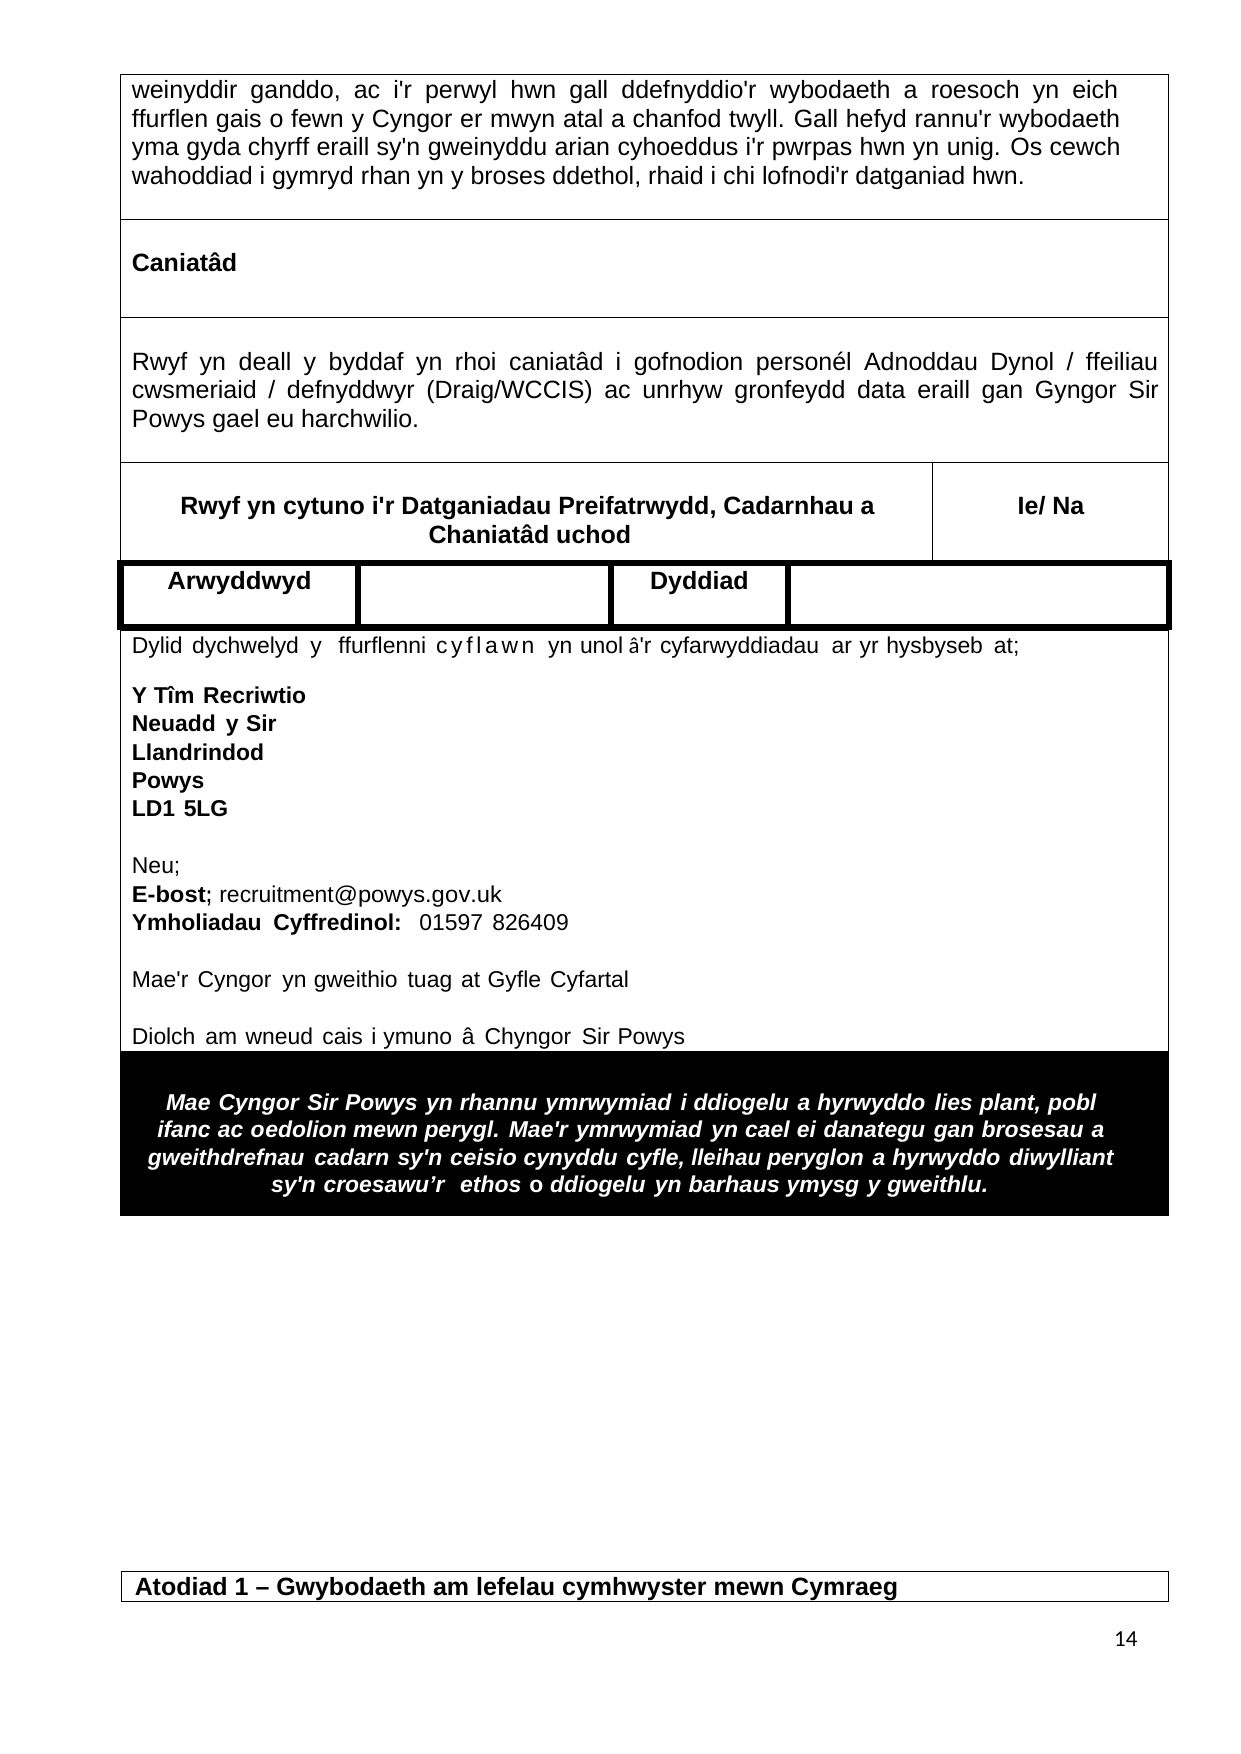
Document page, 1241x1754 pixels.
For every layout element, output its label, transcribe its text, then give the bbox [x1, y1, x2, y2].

table_cell Mae Cyngor Sir Powys yn rhannu ymrwymiad i ddiogelu a hyrwyddo lies plant, pobl ifanc ac oedolion mewn perygl. Mae'r ymrwymiad yn cael ei danategu gan brosesau a gweithdrefnau cadarn sy'n ceisio cynyddu cyfle, lleihau peryglon a hyrwyddo diwylliant sy'n croesawu’r ethos o ddiogelu yn barhaus ymysg y gweithlu. [121, 1052, 1168, 1215]
table_cell Caniatâd [121, 220, 1168, 317]
table_cell Rwyf yn deall y byddaf yn rhoi caniatâd i gofnodion personél Adnoddau Dynol / ffeiliau cwsmeriaid / defnyddwyr (Draig/WCCIS) ac unrhyw gronfeydd data eraill gan Gyngor Sir Powys gael eu harchwilio. [121, 318, 1168, 462]
table_header Dylid dychwelyd y ffurflenni cyflawn yn unol â'r cyfarwyddiadau ar yr hysbyseb at; Y Tîm Recriwtio Neuadd y Sir Llandrindod Powys LD1 5LG Neu; E-bost; recruitment@powys.gov.uk Ymholiadau Cyffredinol: 01597 826409 Mae'r Cyngor yn gweithio tuag at Gyfle Cyfartal Diolch am wneud cais i ymuno â Chyngor Sir Powys [121, 631, 1168, 1051]
table_cell Ie/ Na [933, 463, 1168, 560]
table_cell Rwyf yn cytuno i'r Datganiadau Preifatrwydd, Cadarnhau a Chaniatâd uchod [121, 463, 932, 560]
table_cell [791, 566, 1166, 623]
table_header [122, 1572, 1168, 1601]
table_cell [361, 566, 608, 623]
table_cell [121, 75, 1168, 219]
table_cell Arwyddwyd [124, 566, 355, 623]
table_cell Dyddiad [614, 566, 785, 623]
